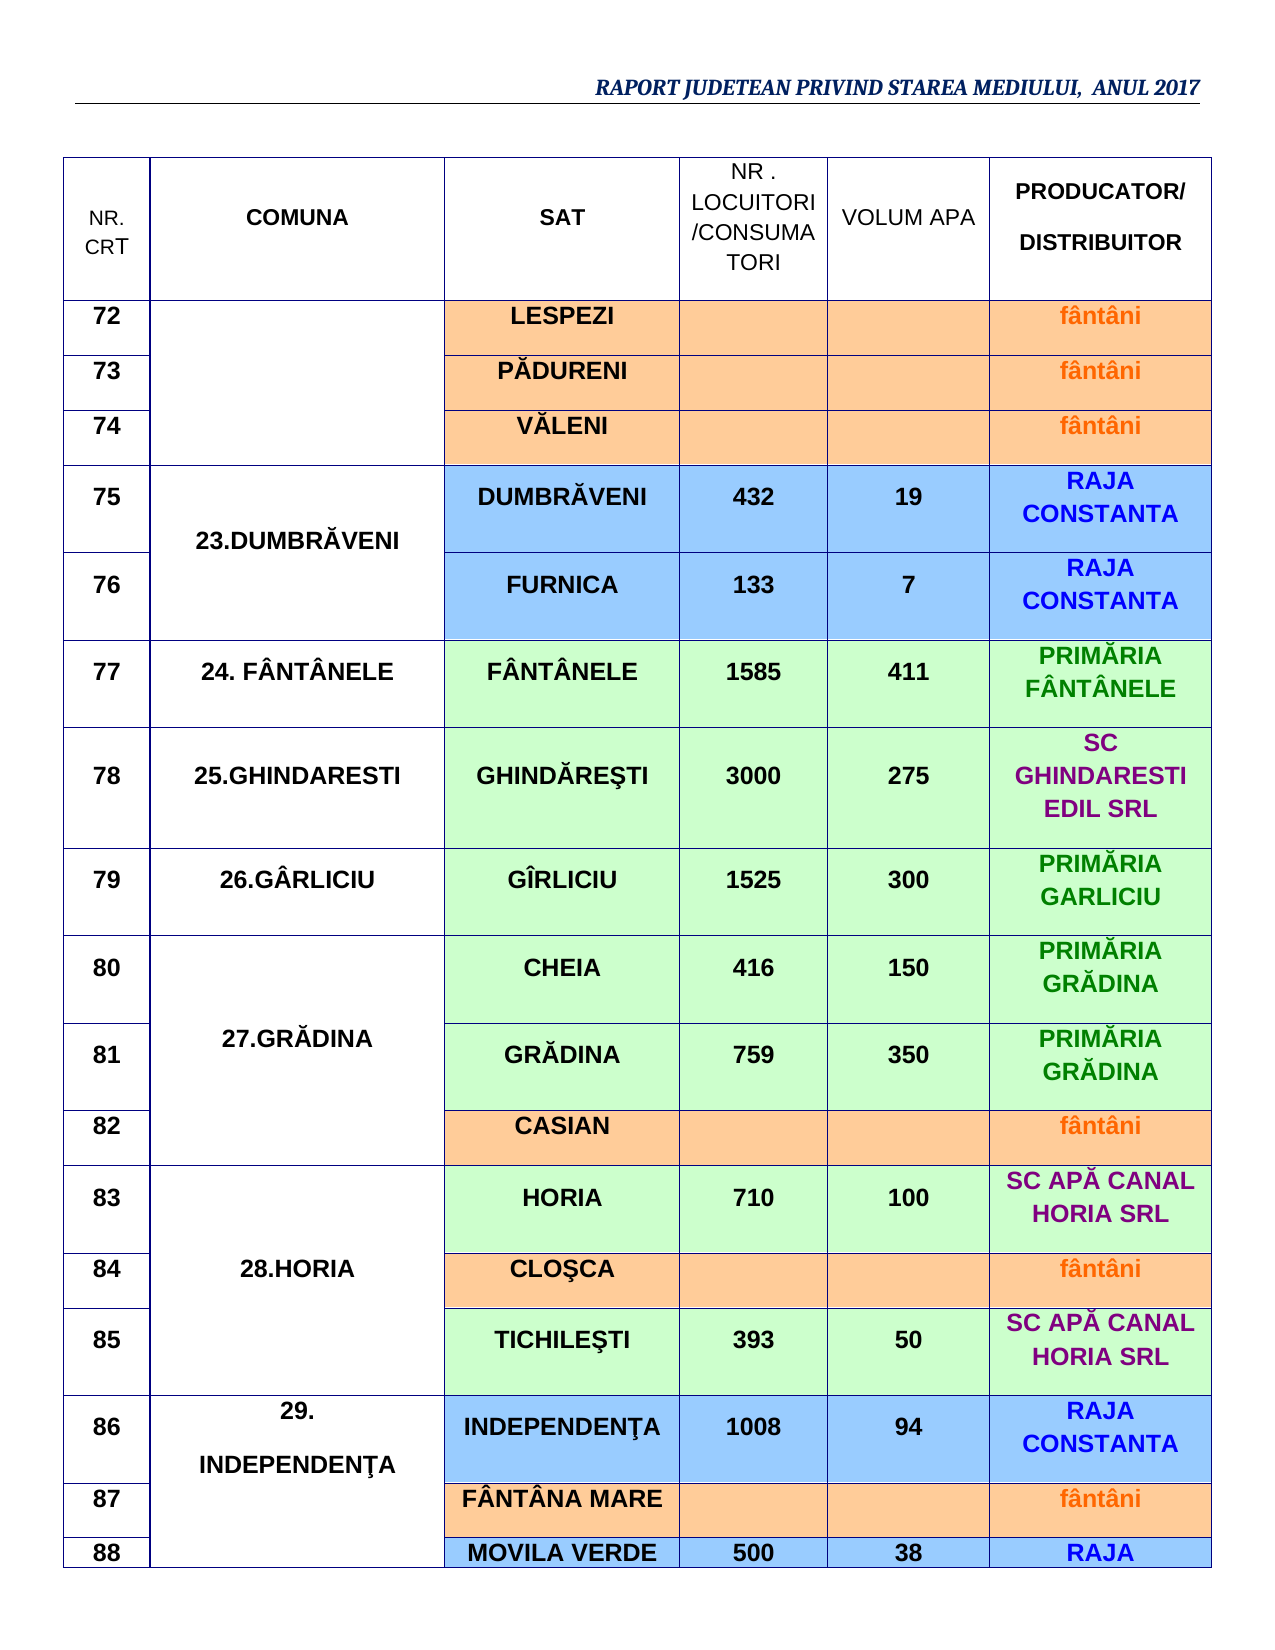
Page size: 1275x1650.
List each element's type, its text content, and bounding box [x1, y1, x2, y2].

table_cell 7 [828, 553, 989, 639]
table_cell 150 [828, 936, 989, 1023]
table_cell 350 [828, 1024, 989, 1110]
table_cell 1525 [680, 849, 827, 935]
table_cell 27.GRĂDINA [151, 936, 444, 1165]
table_cell 81 [64, 1024, 149, 1110]
table_cell 24. FÂNTÂNELE [151, 641, 444, 727]
table_cell fântâni [990, 356, 1211, 410]
table_cell 416 [680, 936, 827, 1023]
table_cell 75 [64, 466, 149, 552]
table_cell 432 [680, 466, 827, 552]
table_cell PĂDURENI [445, 356, 679, 410]
table_cell 78 [64, 728, 149, 848]
table_cell 38 [828, 1538, 989, 1567]
table_cell 87 [64, 1484, 149, 1537]
table_cell 300 [828, 849, 989, 935]
table_cell 94 [828, 1396, 989, 1482]
table_cell 82 [64, 1111, 149, 1165]
table_cell 77 [64, 641, 149, 727]
table_cell 23.DUMBRĂVENI [151, 466, 444, 639]
table_cell RAJA CONSTANTA [990, 1538, 1211, 1567]
table_cell 710 [680, 1166, 827, 1252]
table_cell 25.GHINDARESTI [151, 728, 444, 848]
table_cell 411 [828, 641, 989, 727]
table_cell [828, 1254, 989, 1307]
table_cell PRIMĂRIA GRĂDINA [990, 936, 1211, 1023]
table_header NR . LOCUITORI/CONSUMATORI [680, 158, 827, 300]
table_cell [828, 1484, 989, 1537]
table_cell 88 [64, 1538, 149, 1567]
table_cell FÂNTÂNA MARE [445, 1484, 679, 1537]
table_cell TICHILEŞTI [445, 1309, 679, 1395]
table_cell 133 [680, 553, 827, 639]
table_cell RAJA CONSTANTA [990, 553, 1211, 639]
table_cell SC GHINDARESTI EDIL SRL [990, 728, 1211, 848]
table_cell [828, 301, 989, 355]
table_cell 50 [828, 1309, 989, 1395]
table_cell GRĂDINA [445, 1024, 679, 1110]
table_cell 80 [64, 936, 149, 1023]
table_header VOLUM APA [828, 158, 989, 300]
table_cell fântâni [990, 1254, 1211, 1307]
table_header SAT [445, 158, 679, 300]
table_cell SC APĂ CANAL HORIA SRL [990, 1166, 1211, 1252]
table_cell [828, 356, 989, 410]
table_cell FÂNTÂNELE [445, 641, 679, 727]
table_cell 28.HORIA [151, 1166, 444, 1395]
table_cell FURNICA [445, 553, 679, 639]
table_cell 500 [680, 1538, 827, 1567]
table_cell PRIMĂRIA GRĂDINA [990, 1024, 1211, 1110]
table_cell [680, 301, 827, 355]
table_cell 76 [64, 553, 149, 639]
table_cell GÎRLICIU [445, 849, 679, 935]
table_cell [680, 1484, 827, 1537]
table_cell 1585 [680, 641, 827, 727]
table_cell fântâni [990, 1111, 1211, 1165]
table_cell [680, 1111, 827, 1165]
table_cell 84 [64, 1254, 149, 1307]
table_cell fântâni [990, 301, 1211, 355]
table_cell 100 [828, 1166, 989, 1252]
table_cell [680, 356, 827, 410]
table_cell 275 [828, 728, 989, 848]
table_cell 19 [828, 466, 989, 552]
table_cell RAJA CONSTANTA [990, 1396, 1211, 1482]
table_cell 3000 [680, 728, 827, 848]
table_cell [680, 411, 827, 464]
table_cell 26.GÂRLICIU [151, 849, 444, 935]
table_header COMUNA [151, 158, 444, 300]
table_cell 759 [680, 1024, 827, 1110]
table_cell 29. INDEPENDENŢA [151, 1396, 444, 1567]
table_cell VĂLENI [445, 411, 679, 464]
table_cell 393 [680, 1309, 827, 1395]
table_cell 86 [64, 1396, 149, 1482]
table_cell 83 [64, 1166, 149, 1252]
table_cell LESPEZI [445, 301, 679, 355]
table_header PRODUCATOR/ DISTRIBUITOR [990, 158, 1211, 300]
table_cell DUMBRĂVENI [445, 466, 679, 552]
table_cell [828, 1111, 989, 1165]
table_cell PRIMĂRIA FÂNTÂNELE [990, 641, 1211, 727]
table_cell 73 [64, 356, 149, 410]
table_cell 79 [64, 849, 149, 935]
table_cell [680, 1254, 827, 1307]
table_cell SC APĂ CANAL HORIA SRL [990, 1309, 1211, 1395]
table_cell 1008 [680, 1396, 827, 1482]
table_cell fântâni [990, 1484, 1211, 1537]
table_cell CHEIA [445, 936, 679, 1023]
table_cell RAJA CONSTANTA [990, 466, 1211, 552]
table_cell fântâni [990, 411, 1211, 464]
table_cell INDEPENDENŢA [445, 1396, 679, 1482]
table_cell PRIMĂRIA GARLICIU [990, 849, 1211, 935]
table_cell CASIAN [445, 1111, 679, 1165]
table_cell GHINDĂREŞTI [445, 728, 679, 848]
table_cell MOVILA VERDE [445, 1538, 679, 1567]
table_cell HORIA [445, 1166, 679, 1252]
table_cell 85 [64, 1309, 149, 1395]
table_cell [828, 411, 989, 464]
table_cell 72 [64, 301, 149, 355]
table_cell CLOŞCA [445, 1254, 679, 1307]
table_header NR. CRT [64, 158, 149, 300]
table_cell 74 [64, 411, 149, 464]
